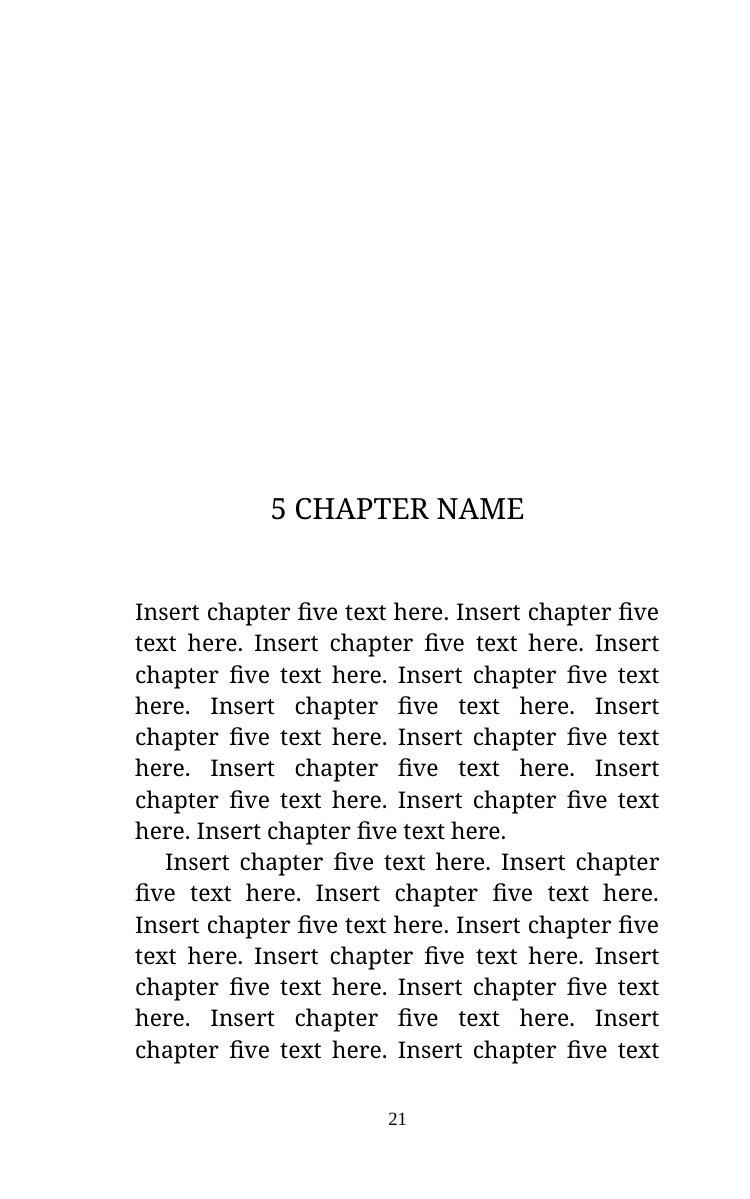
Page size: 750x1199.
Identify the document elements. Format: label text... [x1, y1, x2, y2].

title 5 CHAPTER NAME [135, 488, 660, 528]
